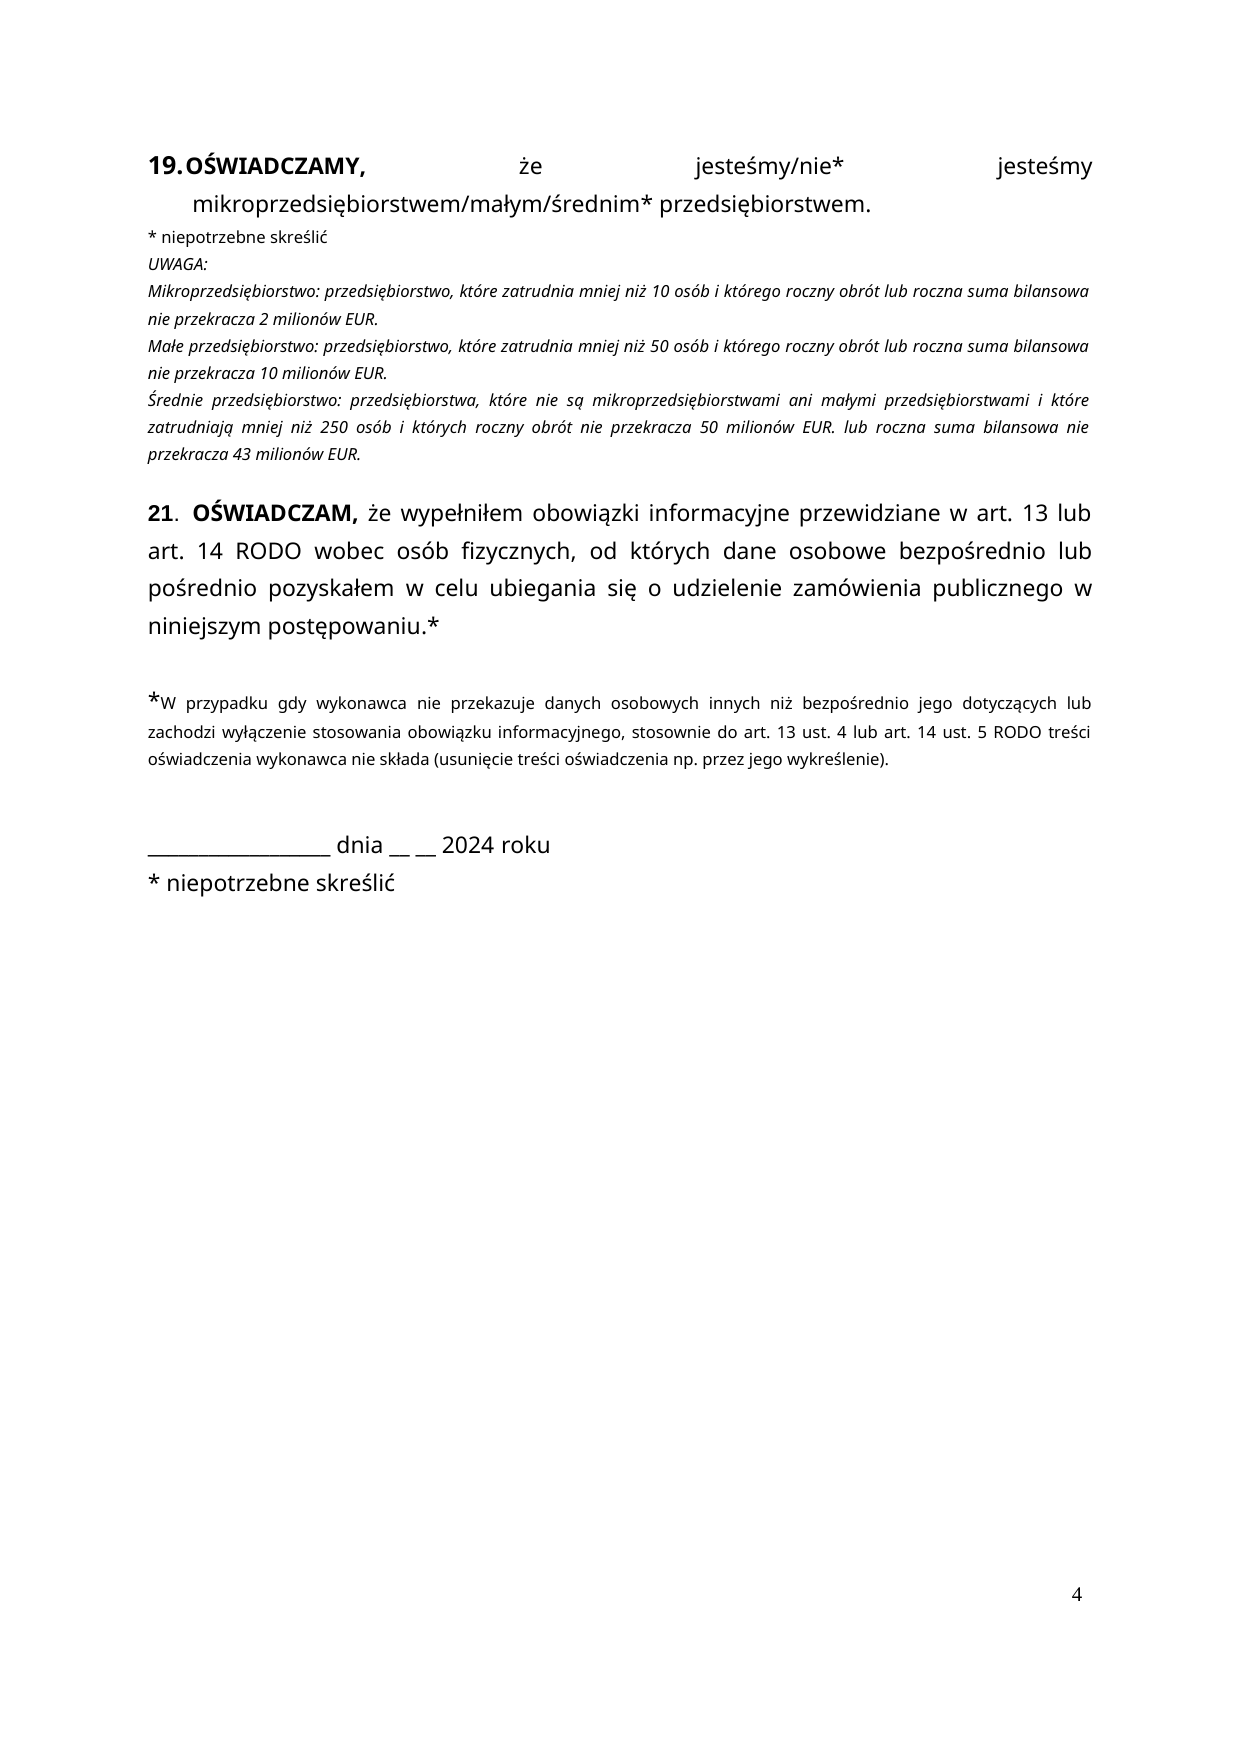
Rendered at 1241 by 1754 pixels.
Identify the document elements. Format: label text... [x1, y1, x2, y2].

text 21. OŚWIADCZAM, że wypełniłem obowiązki informacyjne przewidziane w art. 13 lub art. 14 RODO wobec osób fizycznych, od których dane osobowe bezpośrednio lub pośrednio pozyskałem w celu ubiegania się o udzielenie zamówienia publicznego w niniejszym postępowaniu.* [148, 497, 1092, 641]
list Średnie przedsiębiorstwo: przedsiębiorstwa, które nie są mikroprzedsiębiorstwami ani małymi przedsiębiorstwami i które zatrudniają mniej niż 250 osób i których roczny obrót nie przekracza 50 milionów EUR. lub roczna suma bilansowa nie przekracza 43 milionów EUR. [148, 389, 1092, 466]
list Małe przedsiębiorstwo: przedsiębiorstwo, które zatrudnia mniej niż 50 osób i którego roczny obrót lub roczna suma bilansowa nie przekracza 10 milionów EUR. [148, 334, 1092, 384]
list Mikroprzedsiębiorstwo: przedsiębiorstwo, które zatrudnia mniej niż 10 osób i którego roczny obrót lub roczna suma bilansowa nie przekracza 2 milionów EUR. [148, 280, 1092, 330]
list UWAGA: [148, 253, 1092, 275]
text * niepotrzebne skreślić [148, 226, 1090, 248]
list OŚWIADCZAMY, że jesteśmy/nie* jesteśmy mikroprzedsiębiorstwem/małym/średnim* przedsiębiorstwem. [148, 148, 1092, 219]
text * niepotrzebne skreślić [148, 867, 1092, 898]
text *W przypadku gdy wykonawca nie przekazuje danych osobowych innych niż bezpośrednio jego dotyczących lub zachodzi wyłączenie stosowania obowiązku informacyjnego, stosownie do art. 13 ust. 4 lub art. 14 ust. 5 RODO treści oświadczenia wykonawca nie składa (usunięcie treści oświadczenia np. przez jego wykreślenie). [148, 685, 1092, 771]
text __________________ dnia __ __ 2024 roku [148, 829, 1092, 861]
